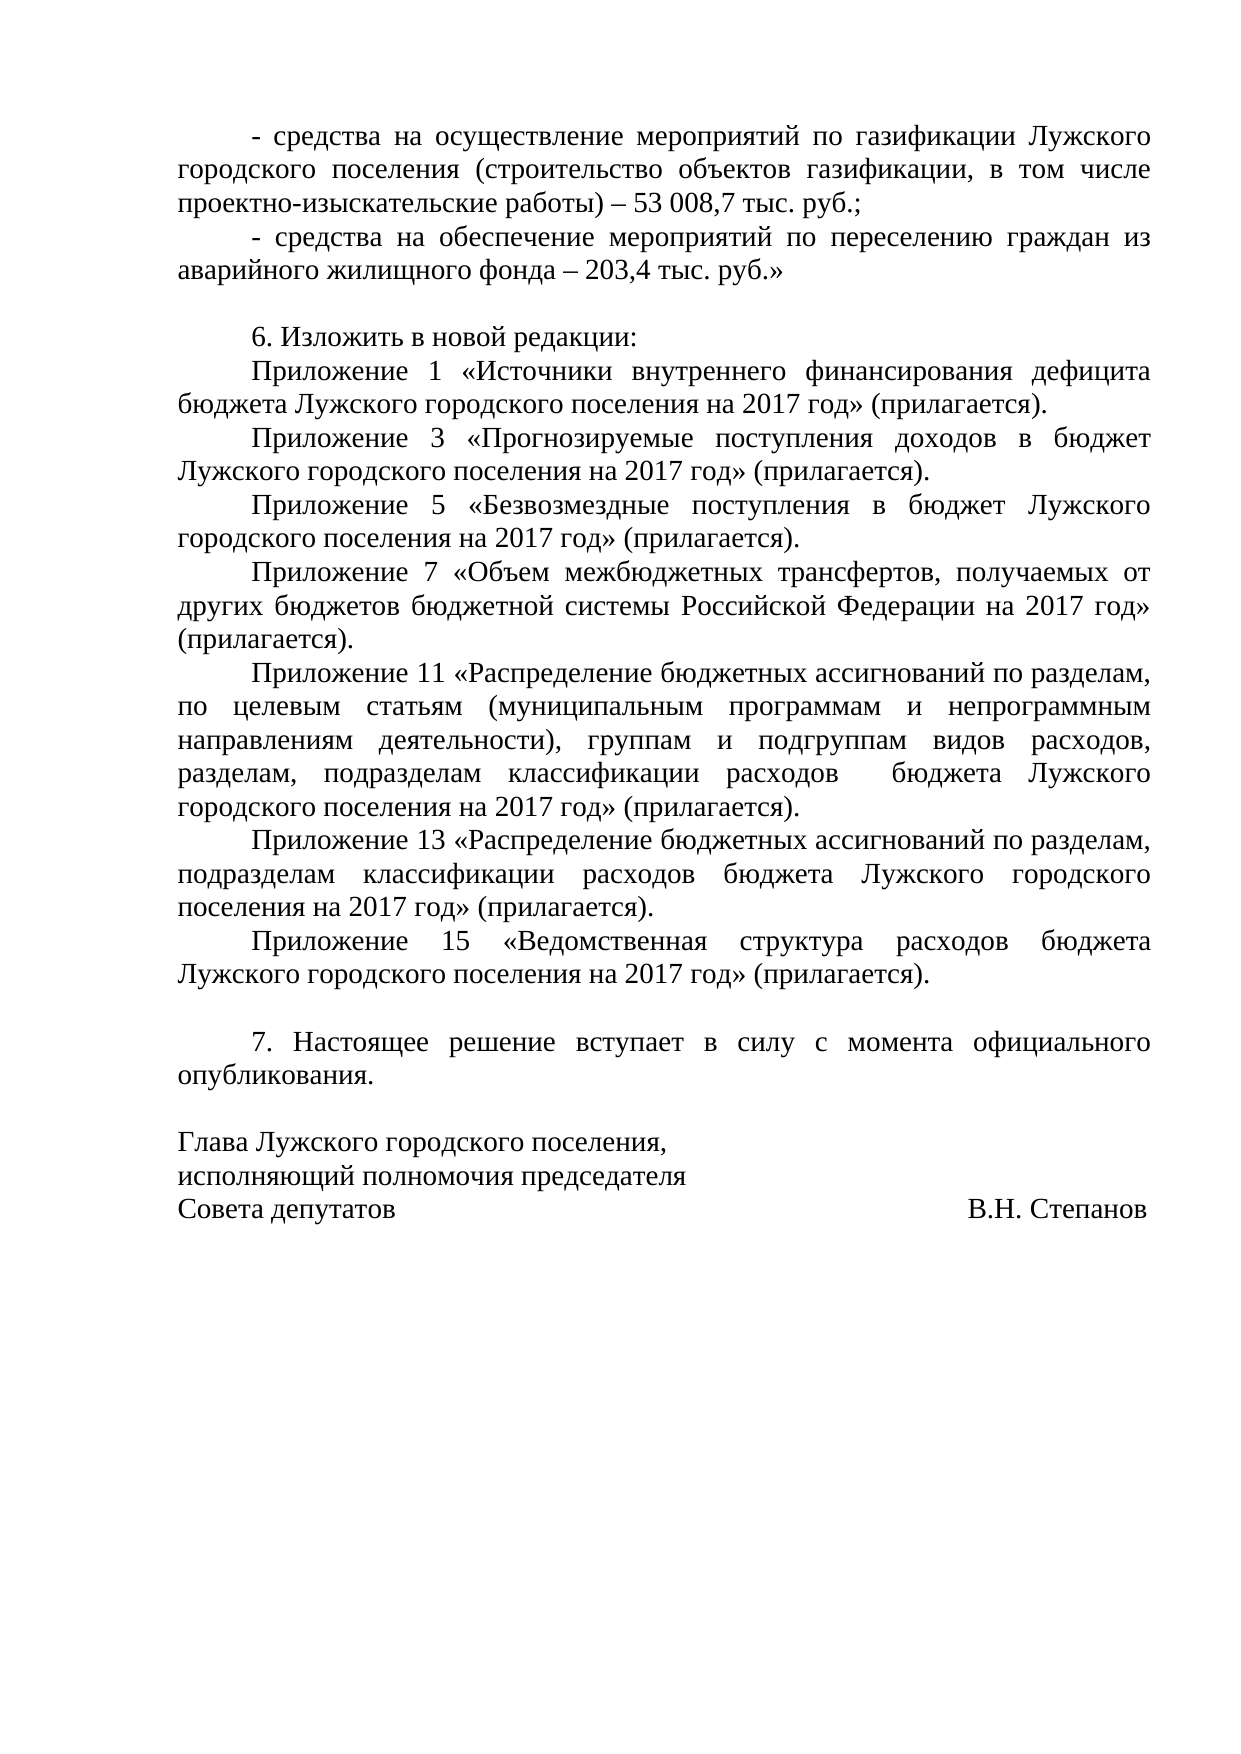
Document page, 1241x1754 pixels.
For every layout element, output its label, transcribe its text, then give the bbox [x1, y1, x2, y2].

text Приложение 15 «Ведомственная структура расходов бюджета Лужского городского поселения на 2017 год» (прилагается). [177, 923, 1152, 990]
text Приложение 5 «Безвозмездные поступления в бюджет Лужского городского поселения на 2017 год» (прилагается). [177, 487, 1152, 554]
text Приложение 7 «Объем межбюджетных трансфертов, получаемых от других бюджетов бюджетной системы Российской Федерации на 2017 год» (прилагается). [177, 554, 1152, 655]
text 6. Изложить в новой редакции: [251, 319, 1152, 353]
text 7. Настоящее решение вступает в силу с момента официального опубликования. [177, 1024, 1152, 1091]
text Совета депутатов В.Н. Степанов [177, 1191, 1152, 1225]
text Глава Лужского городского поселения, [177, 1124, 1152, 1158]
text Приложение 1 «Источники внутреннего финансирования дефицита бюджета Лужского городского поселения на 2017 год» (прилагается). [177, 353, 1152, 420]
text исполняющий полномочия председателя [177, 1158, 1152, 1191]
text - средства на осуществление мероприятий по газификации Лужского городского поселения (строительство объектов газификации, в том числе проектно-изыскательские работы) – 53 008,7 тыс. руб.; [177, 118, 1152, 219]
text Приложение 3 «Прогнозируемые поступления доходов в бюджет Лужского городского поселения на 2017 год» (прилагается). [177, 420, 1152, 487]
text - средства на обеспечение мероприятий по переселению граждан из аварийного жилищного фонда – 203,4 тыс. руб.» [177, 219, 1152, 286]
text Приложение 13 «Распределение бюджетных ассигнований по разделам, подразделам классификации расходов бюджета Лужского городского поселения на 2017 год» (прилагается). [177, 822, 1152, 923]
text Приложение 11 «Распределение бюджетных ассигнований по разделам, по целевым статьям (муниципальным программам и непрограммным направлениям деятельности), группам и подгруппам видов расходов, разделам, подразделам классификации расходов бюджета Лужского городского поселения на 2017 год» (прилагается). [177, 655, 1152, 822]
